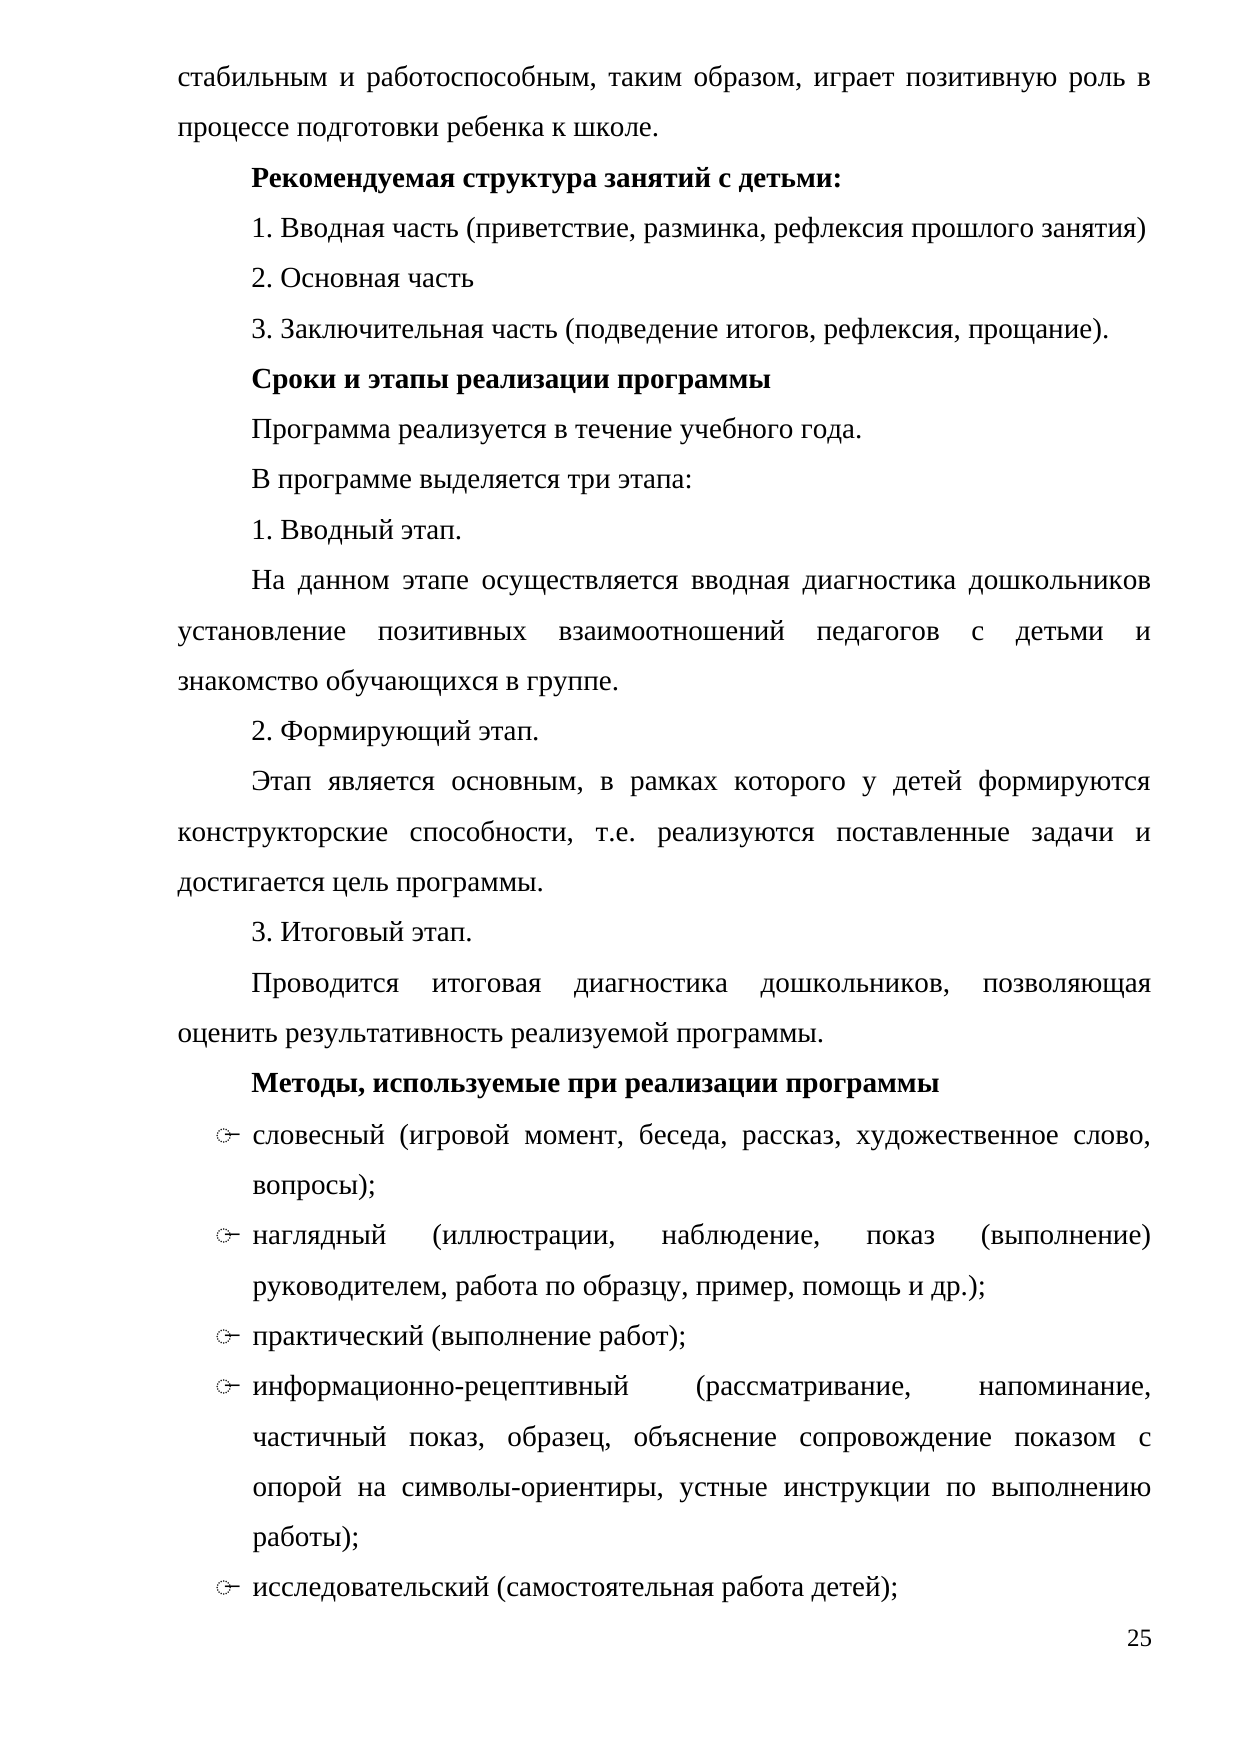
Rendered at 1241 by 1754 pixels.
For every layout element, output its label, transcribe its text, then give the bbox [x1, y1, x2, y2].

text Проводится итоговая диагностика дошкольников, позволяющая оценить результативность реализуемой программы. [177, 965, 1152, 1049]
text 2. Формирующий этап. [177, 713, 1152, 747]
list информационно-рецептивный (рассматривание, напоминание, частичный показ, образец, объяснение сопровождение показом с опорой на символы-ориентиры, устные инструкции по выполнению работы); [215, 1368, 1152, 1553]
text Программа реализуется в течение учебного года. [177, 411, 1152, 445]
text Рекомендуемая структура занятий с детьми: [177, 160, 1152, 193]
list исследовательский (самостоятельная работа детей); [215, 1569, 1152, 1603]
text 1. Вводный этап. [177, 512, 1152, 546]
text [177, 59, 1152, 143]
text В программе выделяется три этапа: [177, 462, 1152, 495]
text На данном этапе осуществляется вводная диагностика дошкольников установление позитивных взаимоотношений педагогов с детьми и знакомство обучающихся в группе. [177, 562, 1152, 696]
text 2. Основная часть [177, 260, 1152, 294]
text Этап является основным, в рамках которого у детей формируются конструкторские способности, т.е. реализуются поставленные задачи и достигается цель программы. [177, 763, 1152, 898]
list практический (выполнение работ); [215, 1318, 1152, 1352]
list наглядный (иллюстрации, наблюдение, показ (выполнение) руководителем, работа по образцу, пример, помощь и др.); [215, 1217, 1152, 1301]
text Методы, используемые при реализации программы [177, 1065, 1152, 1099]
list словесный (игровой момент, беседа, рассказ, художественное слово, вопросы); [215, 1117, 1152, 1201]
text 1. Вводная часть (приветствие, разминка, рефлексия прошлого занятия) [177, 210, 1152, 244]
text 3. Итоговый этап. [177, 914, 1152, 948]
text Сроки и этапы реализации программы [177, 361, 1152, 394]
text 3. Заключительная часть (подведение итогов, рефлексия, прощание). [177, 311, 1152, 344]
